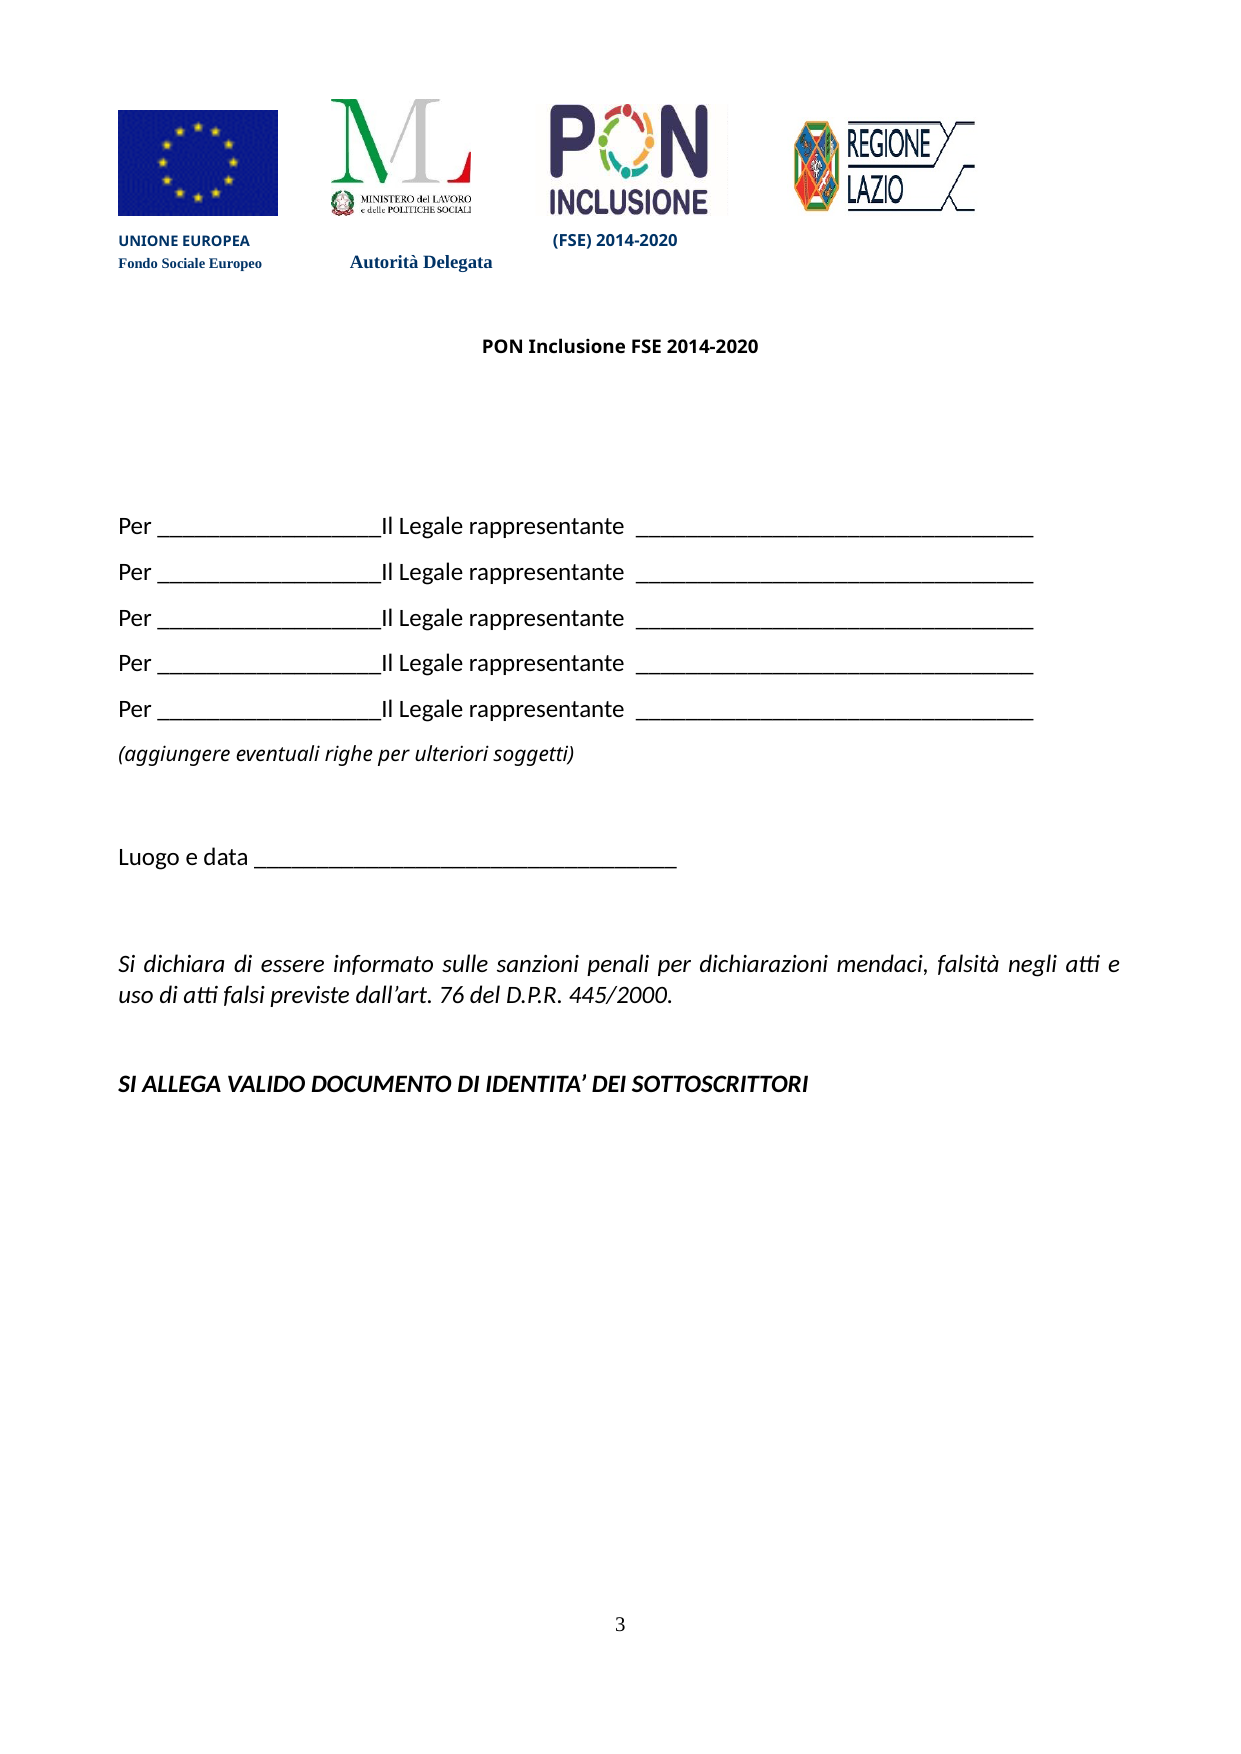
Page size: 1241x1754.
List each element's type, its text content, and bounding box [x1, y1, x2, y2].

text Si dichiara di essere informato sulle sanzioni penali per dichiarazioni mendaci, falsità negli atti e uso di atti falsi previste dall’art. 76 del D.P.R. 445/2000. [118, 948, 1122, 1009]
text Per __________________Il Legale rappresentante ________________________________ [118, 510, 1122, 541]
text Per __________________Il Legale rappresentante ________________________________ [118, 693, 1122, 724]
text (aggiungere eventuali righe per ulteriori soggetti) [118, 739, 1122, 767]
picture [787, 117, 985, 216]
text Per __________________Il Legale rappresentante ________________________________ [118, 556, 1122, 586]
picture [331, 99, 471, 216]
picture [118, 110, 278, 216]
text Luogo e data __________________________________ [118, 841, 1122, 872]
text Per __________________Il Legale rappresentante ________________________________ [118, 647, 1122, 678]
text SI ALLEGA VALIDO DOCUMENTO DI IDENTITA’ DEI SOTTOSCRITTORI [118, 1068, 1122, 1099]
text Per __________________Il Legale rappresentante ________________________________ [118, 602, 1122, 632]
